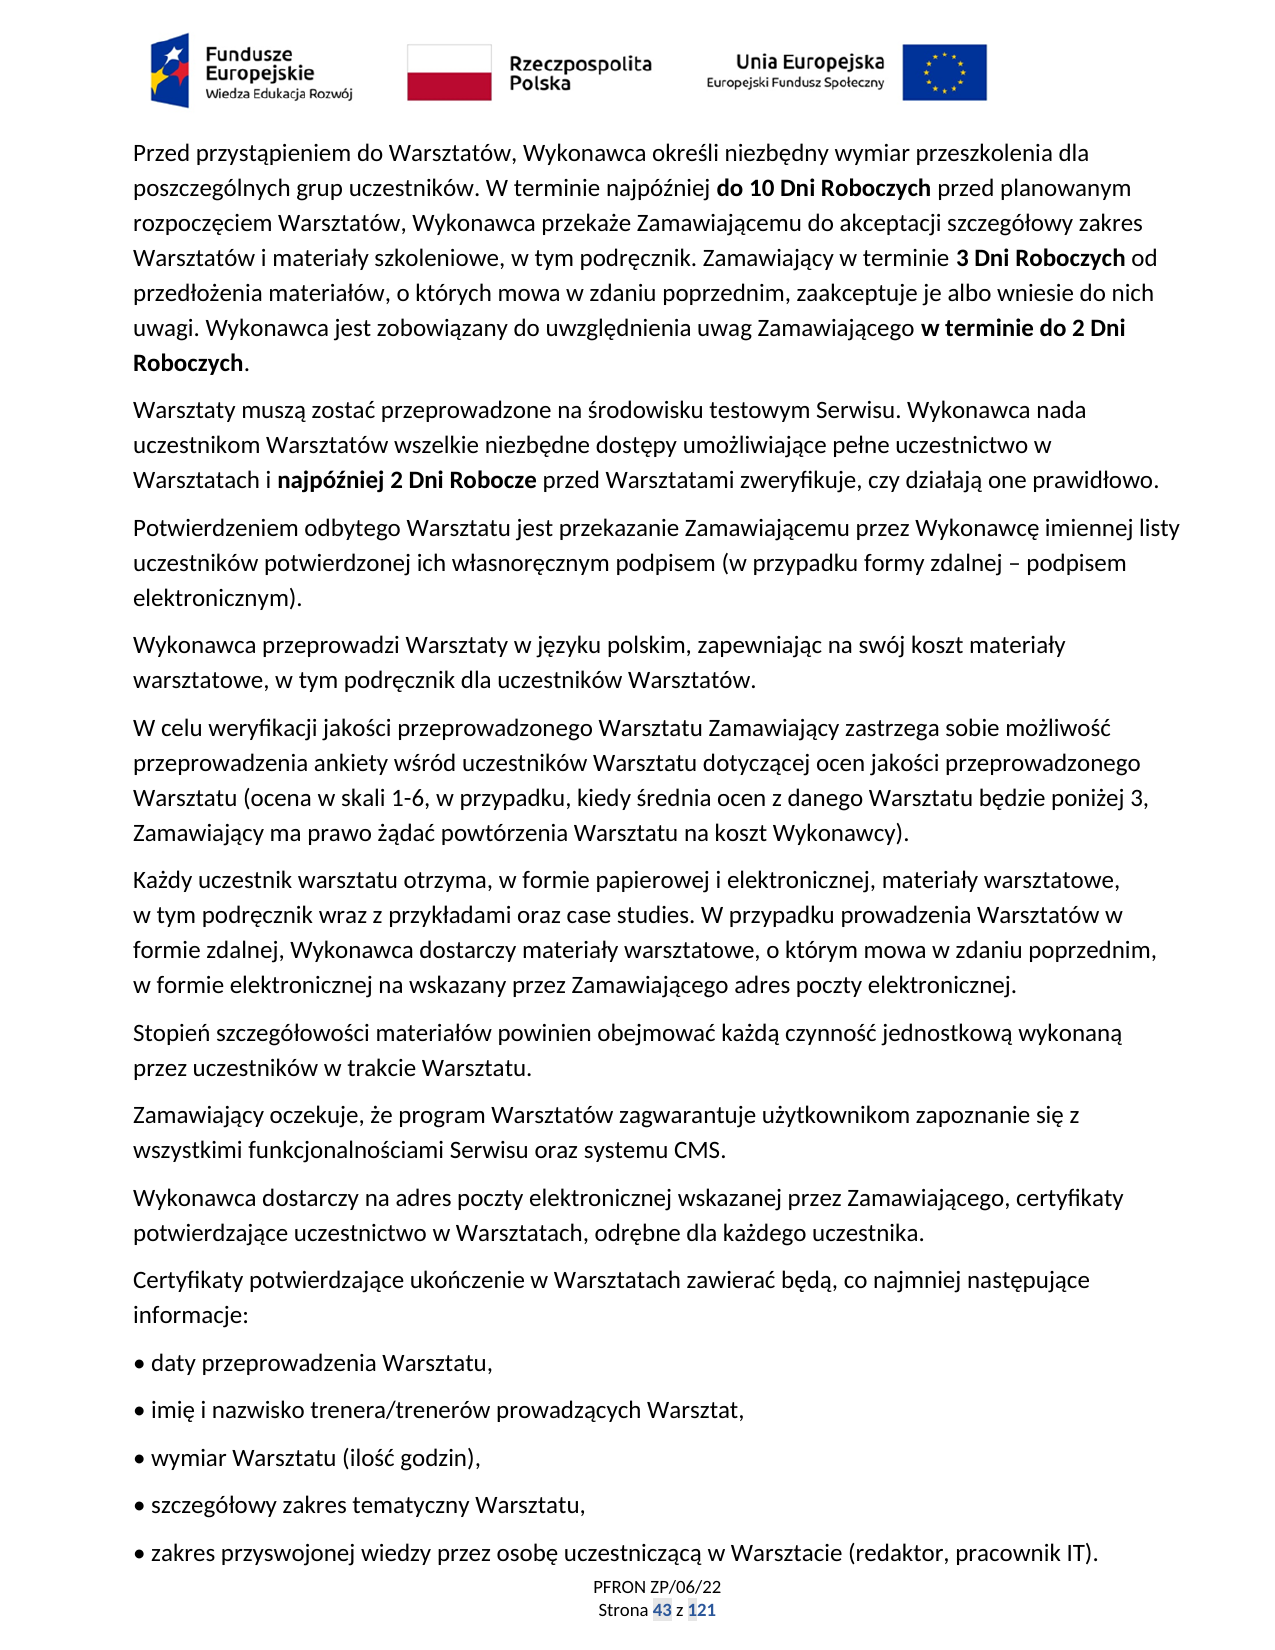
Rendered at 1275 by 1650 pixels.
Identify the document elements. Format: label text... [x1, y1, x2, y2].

text Wykonawca dostarczy na adres poczty elektronicznej wskazanej przez Zamawiającego, certyfikaty potwierdzające uczestnictwo w Warsztatach, odrębne dla każdego uczestnika. [133, 1182, 1181, 1247]
picture [132, 14, 1005, 126]
text • zakres przyswojonej wiedzy przez osobę uczestniczącą w Warsztacie (redaktor, pracownik IT). [133, 1537, 1181, 1567]
text Stopień szczegółowości materiałów powinien obejmować każdą czynność jednostkową wykonaną przez uczestników w trakcie Warsztatu. [133, 1017, 1181, 1082]
text Zamawiający oczekuje, że program Warsztatów zagwarantuje użytkownikom zapoznanie się z wszystkimi funkcjonalnościami Serwisu oraz systemu CMS. [133, 1099, 1181, 1165]
text • imię i nazwisko trenera/trenerów prowadzących Warsztat, [133, 1394, 1181, 1425]
text W celu weryfikacji jakości przeprowadzonego Warsztatu Zamawiający zastrzega sobie możliwość przeprowadzenia ankiety wśród uczestników Warsztatu dotyczącej ocen jakości przeprowadzonego Warsztatu (ocena w skali 1-6, w przypadku, kiedy średnia ocen z danego Warsztatu będzie poniżej 3, Zamawiający ma prawo żądać powtórzenia Warsztatu na koszt Wykonawcy). [133, 712, 1181, 847]
text Wykonawca przeprowadzi Warsztaty w języku polskim, zapewniając na swój koszt materiały warsztatowe, w tym podręcznik dla uczestników Warsztatów. [133, 629, 1181, 695]
text • szczegółowy zakres tematyczny Warsztatu, [133, 1489, 1181, 1520]
text Warsztaty muszą zostać przeprowadzone na środowisku testowym Serwisu. Wykonawca nada uczestnikom Warsztatów wszelkie niezbędne dostępy umożliwiające pełne uczestnictwo w Warsztatach i najpóźniej 2 Dni Robocze przed Warsztatami zweryfikuje, czy działają one prawidłowo. [133, 394, 1181, 495]
text Potwierdzeniem odbytego Warsztatu jest przekazanie Zamawiającemu przez Wykonawcę imiennej listy uczestników potwierdzonej ich własnoręcznym podpisem (w przypadku formy zdalnej – podpisem elektronicznym). [133, 512, 1181, 612]
text • daty przeprowadzenia Warsztatu, [133, 1347, 1181, 1377]
text Przed przystąpieniem do Warsztatów, Wykonawca określi niezbędny wymiar przeszkolenia dla poszczególnych grup uczestników. W terminie najpóźniej do 10 Dni Roboczych przed planowanym rozpoczęciem Warsztatów, Wykonawca przekaże Zamawiającemu do akceptacji szczegółowy zakres Warsztatów i materiały szkoleniowe, w tym podręcznik. Zamawiający w terminie 3 Dni Roboczych od przedłożenia materiałów, o których mowa w zdaniu poprzednim, zaakceptuje je albo wniesie do nich uwagi. Wykonawca jest zobowiązany do uwzględnienia uwag Zamawiającego w terminie do 2 Dni Roboczych. [133, 137, 1181, 377]
text • wymiar Warsztatu (ilość godzin), [133, 1442, 1181, 1472]
text Każdy uczestnik warsztatu otrzyma, w formie papierowej i elektronicznej, materiały warsztatowe, w tym podręcznik wraz z przykładami oraz case studies. W przypadku prowadzenia Warsztatów w formie zdalnej, Wykonawca dostarczy materiały warsztatowe, o którym mowa w zdaniu poprzednim, w formie elektronicznej na wskazany przez Zamawiającego adres poczty elektronicznej. [133, 864, 1181, 1000]
text Certyfikaty potwierdzające ukończenie w Warsztatach zawierać będą, co najmniej następujące informacje: [133, 1264, 1181, 1330]
